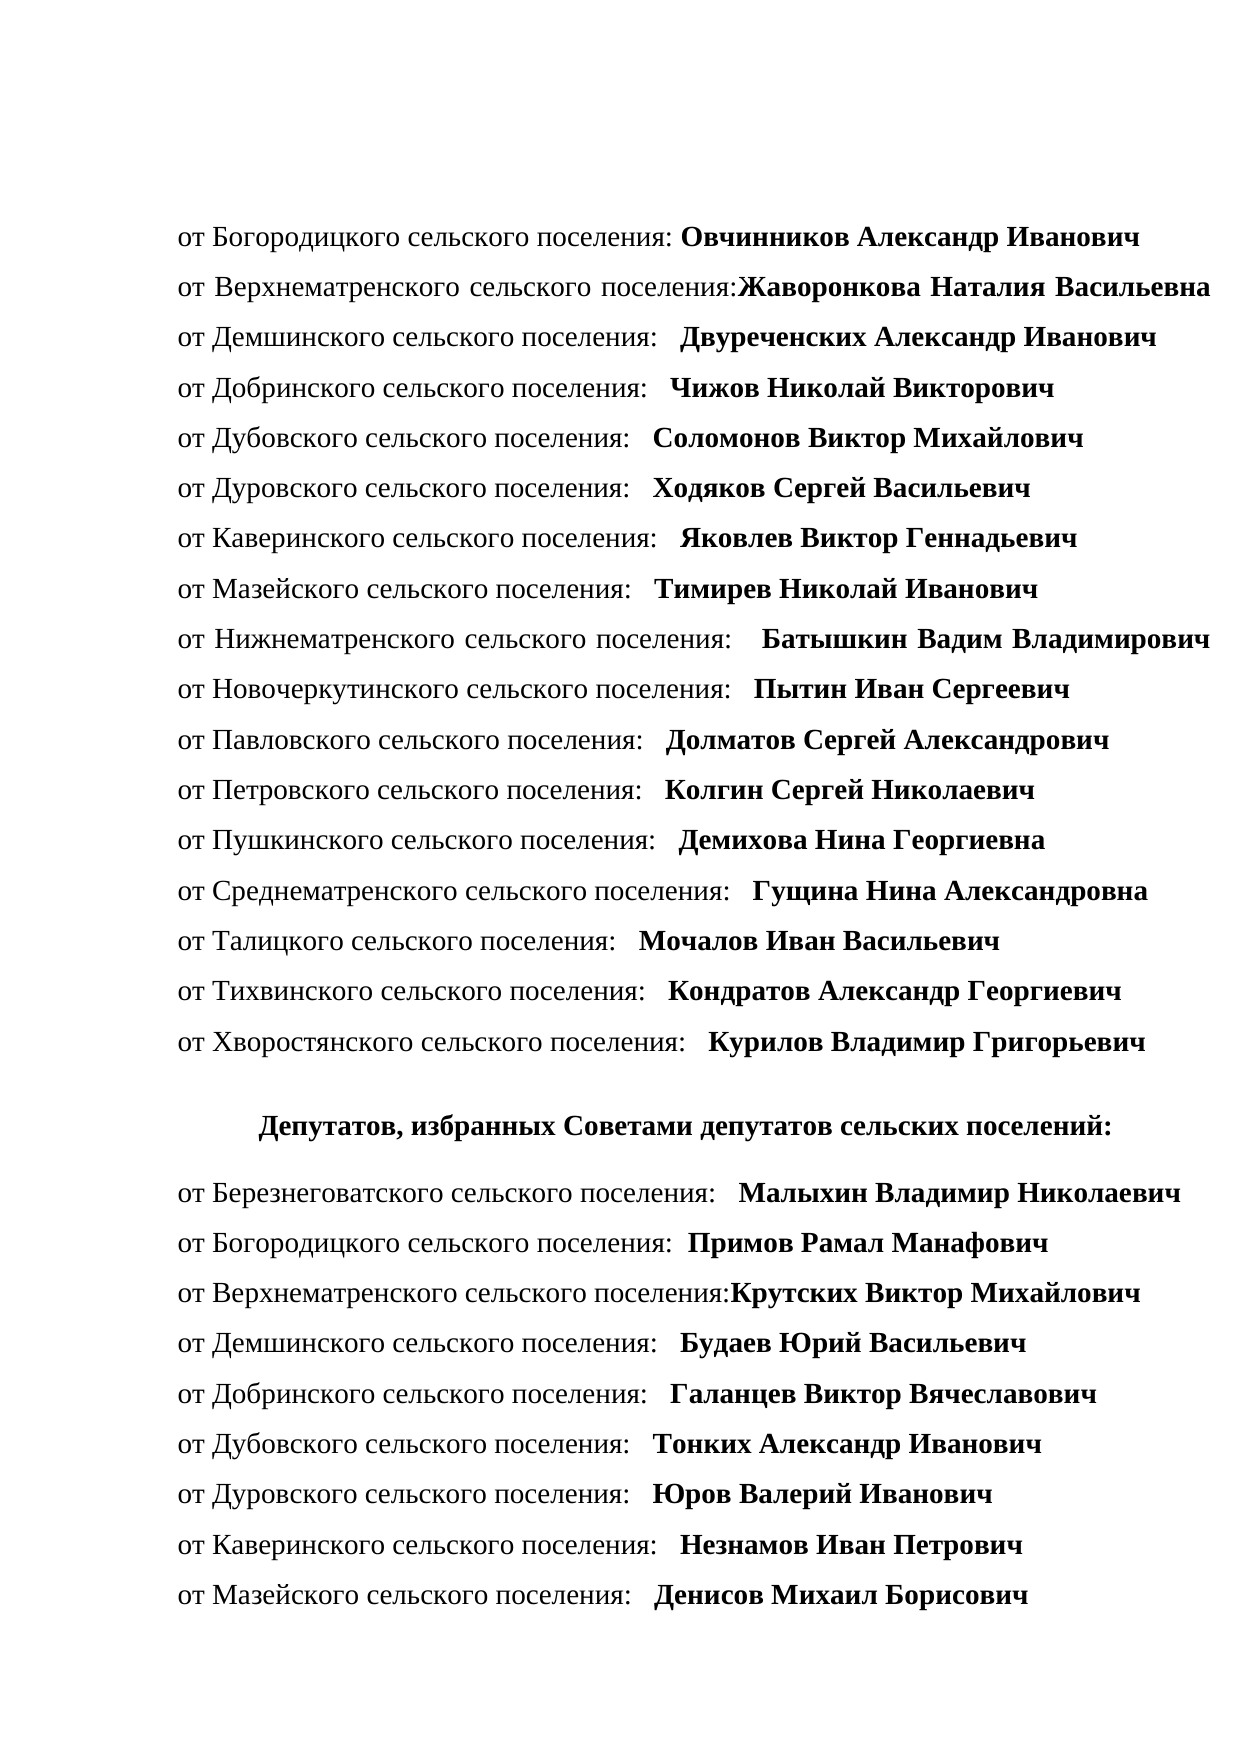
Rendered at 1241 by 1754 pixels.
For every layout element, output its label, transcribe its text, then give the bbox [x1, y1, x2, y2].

text от Талицкого сельского поселения: Мочалов Иван Васильевич [177, 923, 1211, 957]
text от Среднематренского сельского поселения: Гущина Нина Александровна [177, 873, 1211, 906]
text от Дубовского сельского поселения: Тонких Александр Иванович [177, 1426, 1211, 1460]
text от Мазейского сельского поселения: Тимирев Николай Иванович [177, 571, 1211, 604]
text от Тихвинского сельского поселения: Кондратов Александр Георгиевич [177, 973, 1211, 1007]
text от Хворостянского сельского поселения: Курилов Владимир Григорьевич [177, 1024, 1211, 1057]
text от Дуровского сельского поселения: Ходяков Сергей Васильевич [177, 470, 1211, 504]
text от Каверинского сельского поселения: Незнамов Иван Петрович [177, 1527, 1211, 1560]
text от Богородицкого сельского поселения: Примов Рамал Манафович [177, 1225, 1152, 1258]
text от Богородицкого сельского поселения: Овчинников Александр Иванович [177, 219, 1152, 252]
text от Пушкинского сельского поселения: Демихова Нина Георгиевна [177, 822, 1211, 856]
text от Березнеговатского сельского поселения: Малыхин Владимир Николаевич [177, 1175, 1196, 1208]
text от Верхнематренского сельского поселения:Крутских Виктор Михайлович [177, 1275, 1211, 1309]
text от Дубовского сельского поселения: Соломонов Виктор Михайлович [177, 420, 1211, 453]
text от Демшинского сельского поселения: Будаев Юрий Васильевич [177, 1326, 1211, 1359]
text от Верхнематренского сельского поселения:Жаворонкова Наталия Васильевна от Демшинского сельского поселения: Двуреченских Александр Иванович [177, 269, 1211, 353]
text от Каверинского сельского поселения: Яковлев Виктор Геннадьевич [177, 521, 1211, 554]
text от Дуровского сельского поселения: Юров Валерий Иванович [177, 1477, 1211, 1510]
text от Добринского сельского поселения: Галанцев Виктор Вячеславович [177, 1376, 1211, 1409]
text от Павловского сельского поселения: Долматов Сергей Александрович [177, 722, 1211, 755]
text от Добринского сельского поселения: Чижов Николай Викторович [177, 370, 1211, 403]
text Депутатов, избранных Советами депутатов сельских поселений: [177, 1108, 1152, 1141]
text от Петровского сельского поселения: Колгин Сергей Николаевич [177, 772, 1211, 806]
text от Мазейского сельского поселения: Денисов Михаил Борисович [177, 1577, 1211, 1611]
text от Нижнематренского сельского поселения: Батышкин Вадим Владимирович от Новочеркутинского сельского поселения: Пытин Иван Сергеевич [177, 621, 1211, 705]
